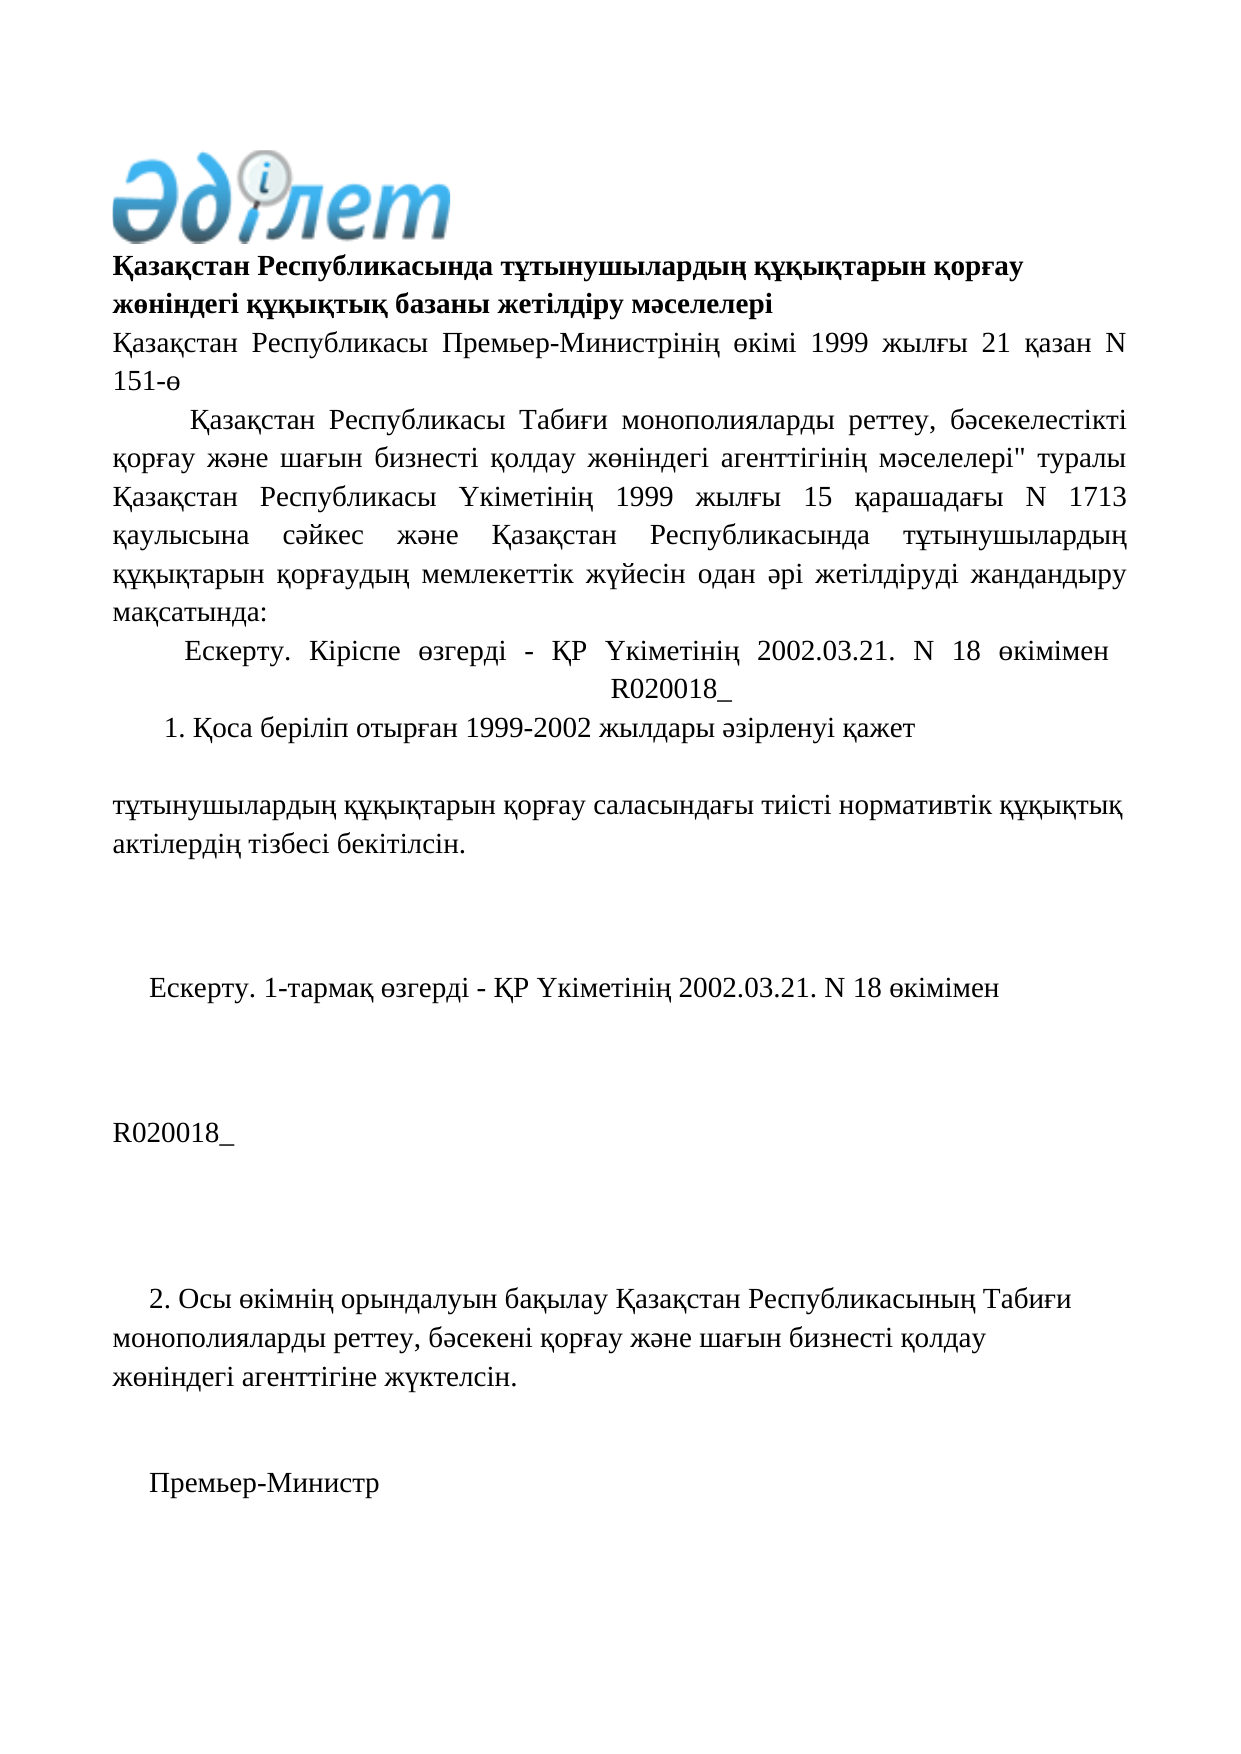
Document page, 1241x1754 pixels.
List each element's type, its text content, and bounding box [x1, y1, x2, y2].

text тұтынушылардың құқықтарын қорғау саласындағы тиісті нормативтік құқықтық [112, 787, 1128, 821]
text Қазақстан Республикасы Табиғи монополияларды реттеу, бәсекелестiктi қорғау және шағын бизнестi қолдау жөнiндегi агенттiгiнiң мәселелерi" туралы Қазақстан Республикасы Yкiметiнiң 1999 жылғы 15 қарашадағы N 1713 қаулысына сәйкес және Қазақстан Республикасында тұтынушылардың құқықтарын қорғаудың мемлекеттік жүйесін одан әрі жетілдіруді жандандыру мақсатында: Ескерту. Кiрiспе өзгерді - ҚР Үкіметінің 2002.03.21. N 18 өкімімен R020018_ 1. Қоса беріліп отырған 1999-2002 жылдары әзірленуі қажет [112, 402, 1128, 744]
text Қазақстан Республикасы Премьер-Министрінің өкімі 1999 жылғы 21 қазан N 151-ө [112, 325, 1128, 397]
text Ескерту. 1-тармақ өзгерді - ҚР Үкіметінің 2002.03.21. N 18 өкімімен [112, 970, 1128, 1004]
text жөніндегі агенттігіне жүктелсін. [112, 1359, 1128, 1392]
text R020018_ [112, 1115, 1128, 1149]
text Қазақстан Республикасында тұтынушылардың құқықтарын қорғау жөніндегі құқықтық базаны жетілдіру мәселелері [112, 248, 1128, 320]
text Премьер-Министр [112, 1465, 1128, 1498]
text актілердің тізбесі бекітілсін. [112, 826, 1128, 859]
picture [112, 150, 451, 244]
text 2. Осы өкімнің орындалуын бақылау Қазақстан Республикасының Табиғи [112, 1282, 1128, 1315]
text монополияларды реттеу, бәсекені қорғау және шағын бизнесті қолдау [112, 1320, 1128, 1354]
